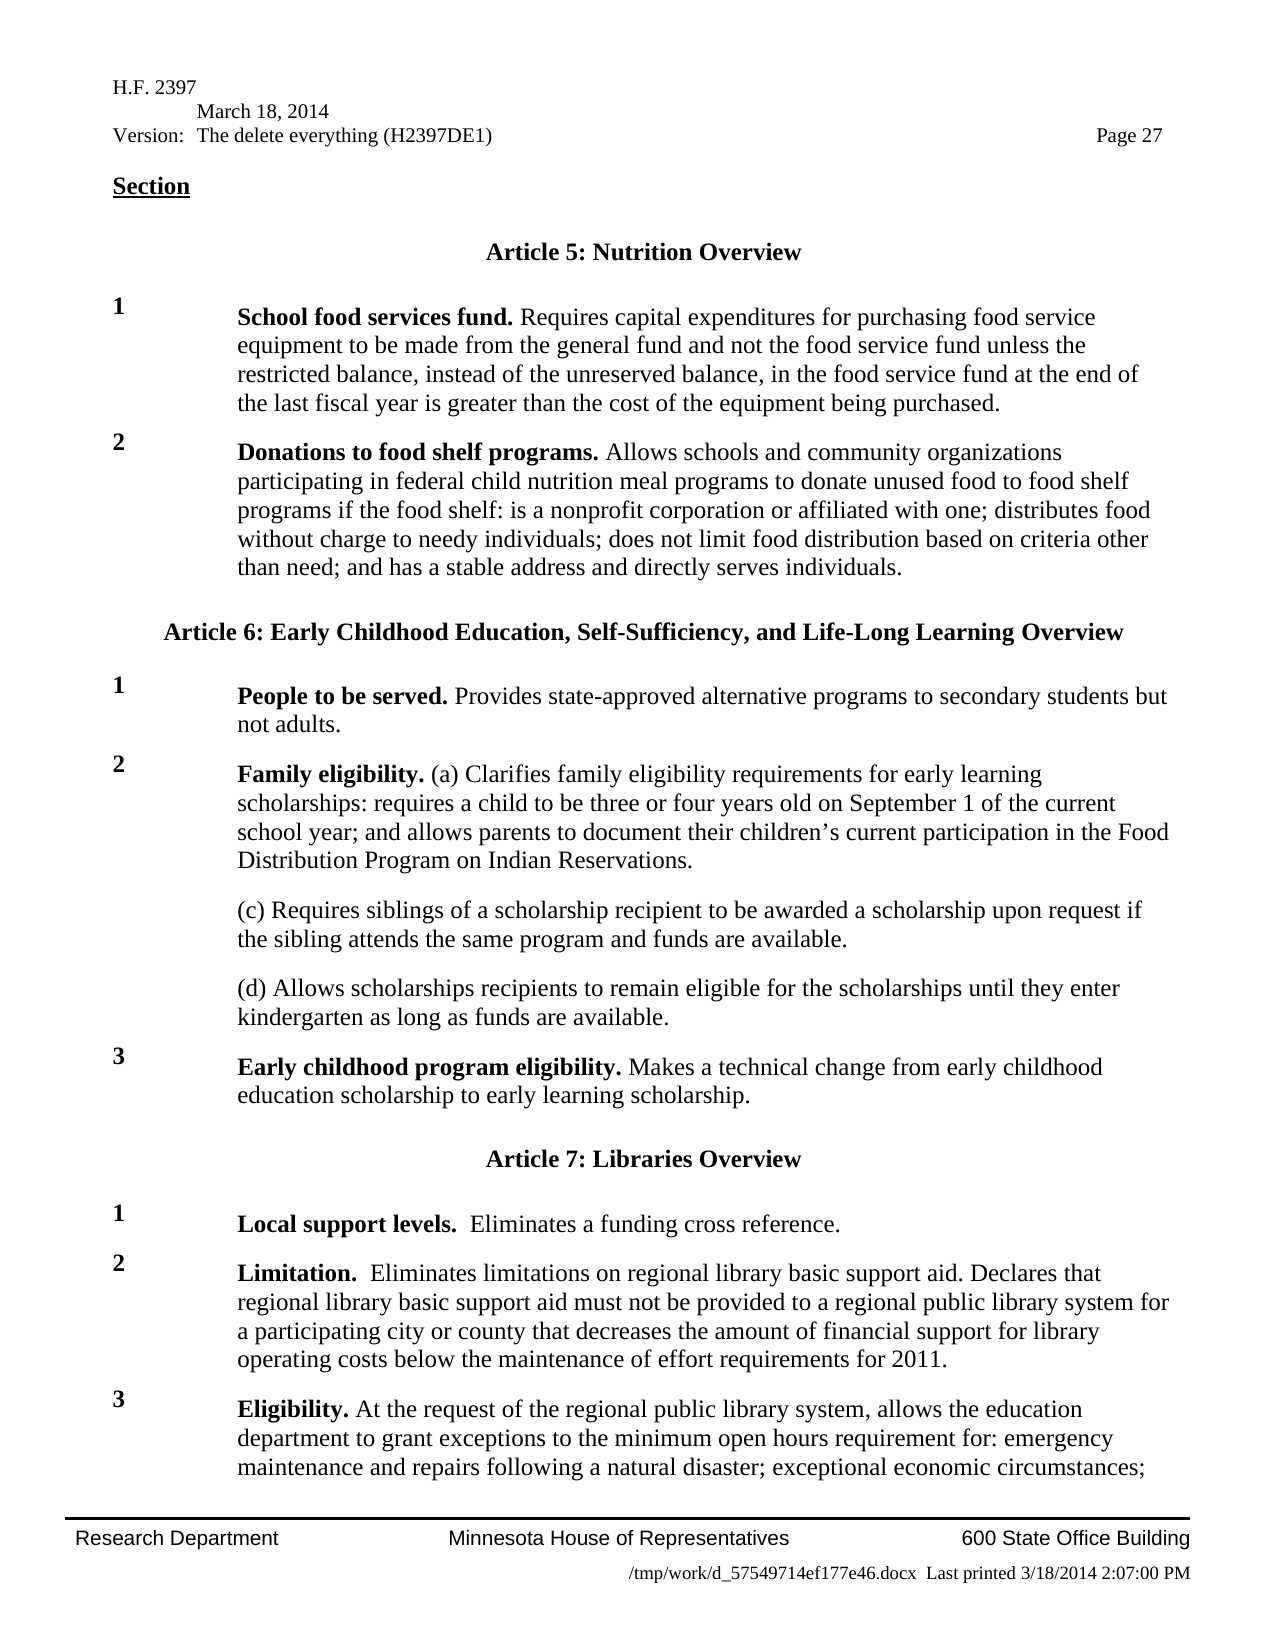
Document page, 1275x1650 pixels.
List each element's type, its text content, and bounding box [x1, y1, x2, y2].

table_cell [106, 670, 231, 749]
table_cell Article 6: Early Childhood Education, Self-Sufficiency, and Life-Long Learning Overview [106, 592, 1179, 670]
table_cell [106, 1041, 231, 1119]
table_cell School food services fund. Requires capital expenditures for purchasing food service equipment to be made from the general fund and not the food service fund unless the restricted balance, instead of the unreserved balance, in the food service fund at the end of the last fiscal year is greater than the cost of the equipment being purchased. [231, 291, 1179, 427]
table_cell [106, 1248, 231, 1384]
table_cell [106, 291, 231, 427]
table_cell People to be served. Provides state-approved alternative programs to secondary students but not adults. [231, 670, 1179, 749]
table_cell Donations to food shelf programs. Allows schools and community organizations participating in federal child nutrition meal programs to donate unused food to food shelf programs if the food shelf: is a nonprofit corporation or affiliated with one; distributes food without charge to needy individuals; does not limit food distribution based on criteria other than need; and has a stable address and directly serves individuals. [231, 427, 1179, 592]
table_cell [231, 1384, 1179, 1480]
table_cell Article 7: Libraries Overview [106, 1120, 1179, 1198]
table_cell Early childhood program eligibility. Makes a technical change from early childhood education scholarship to early learning scholarship. [231, 1041, 1179, 1119]
table_cell [106, 427, 231, 592]
table_cell Limitation. Eliminates limitations on regional library basic support aid. Declares that regional library basic support aid must not be provided to a regional public library system for a participating city or county that decreases the amount of financial support for library operating costs below the maintenance of effort requirements for 2011. [231, 1248, 1179, 1384]
table_cell [106, 1384, 231, 1480]
table_cell Local support levels. Eliminates a funding cross reference. [231, 1198, 1179, 1248]
table_cell [106, 749, 231, 1041]
table_cell Article 5: Nutrition Overview [106, 213, 1179, 291]
table_cell Family eligibility. (a) Clarifies family eligibility requirements for early learning scholarships: requires a child to be three or four years old on September 1 of the current school year; and allows parents to document their children’s current participation in the Food Distribution Program on Indian Reservations. (c) Requires siblings of a scholarship recipient to be awarded a scholarship upon request if the sibling attends the same program and funds are available. (d) Allows scholarships recipients to remain eligible for the scholarships until they enter kindergarten as long as funds are available. [231, 749, 1179, 1041]
table_cell [106, 1198, 231, 1248]
